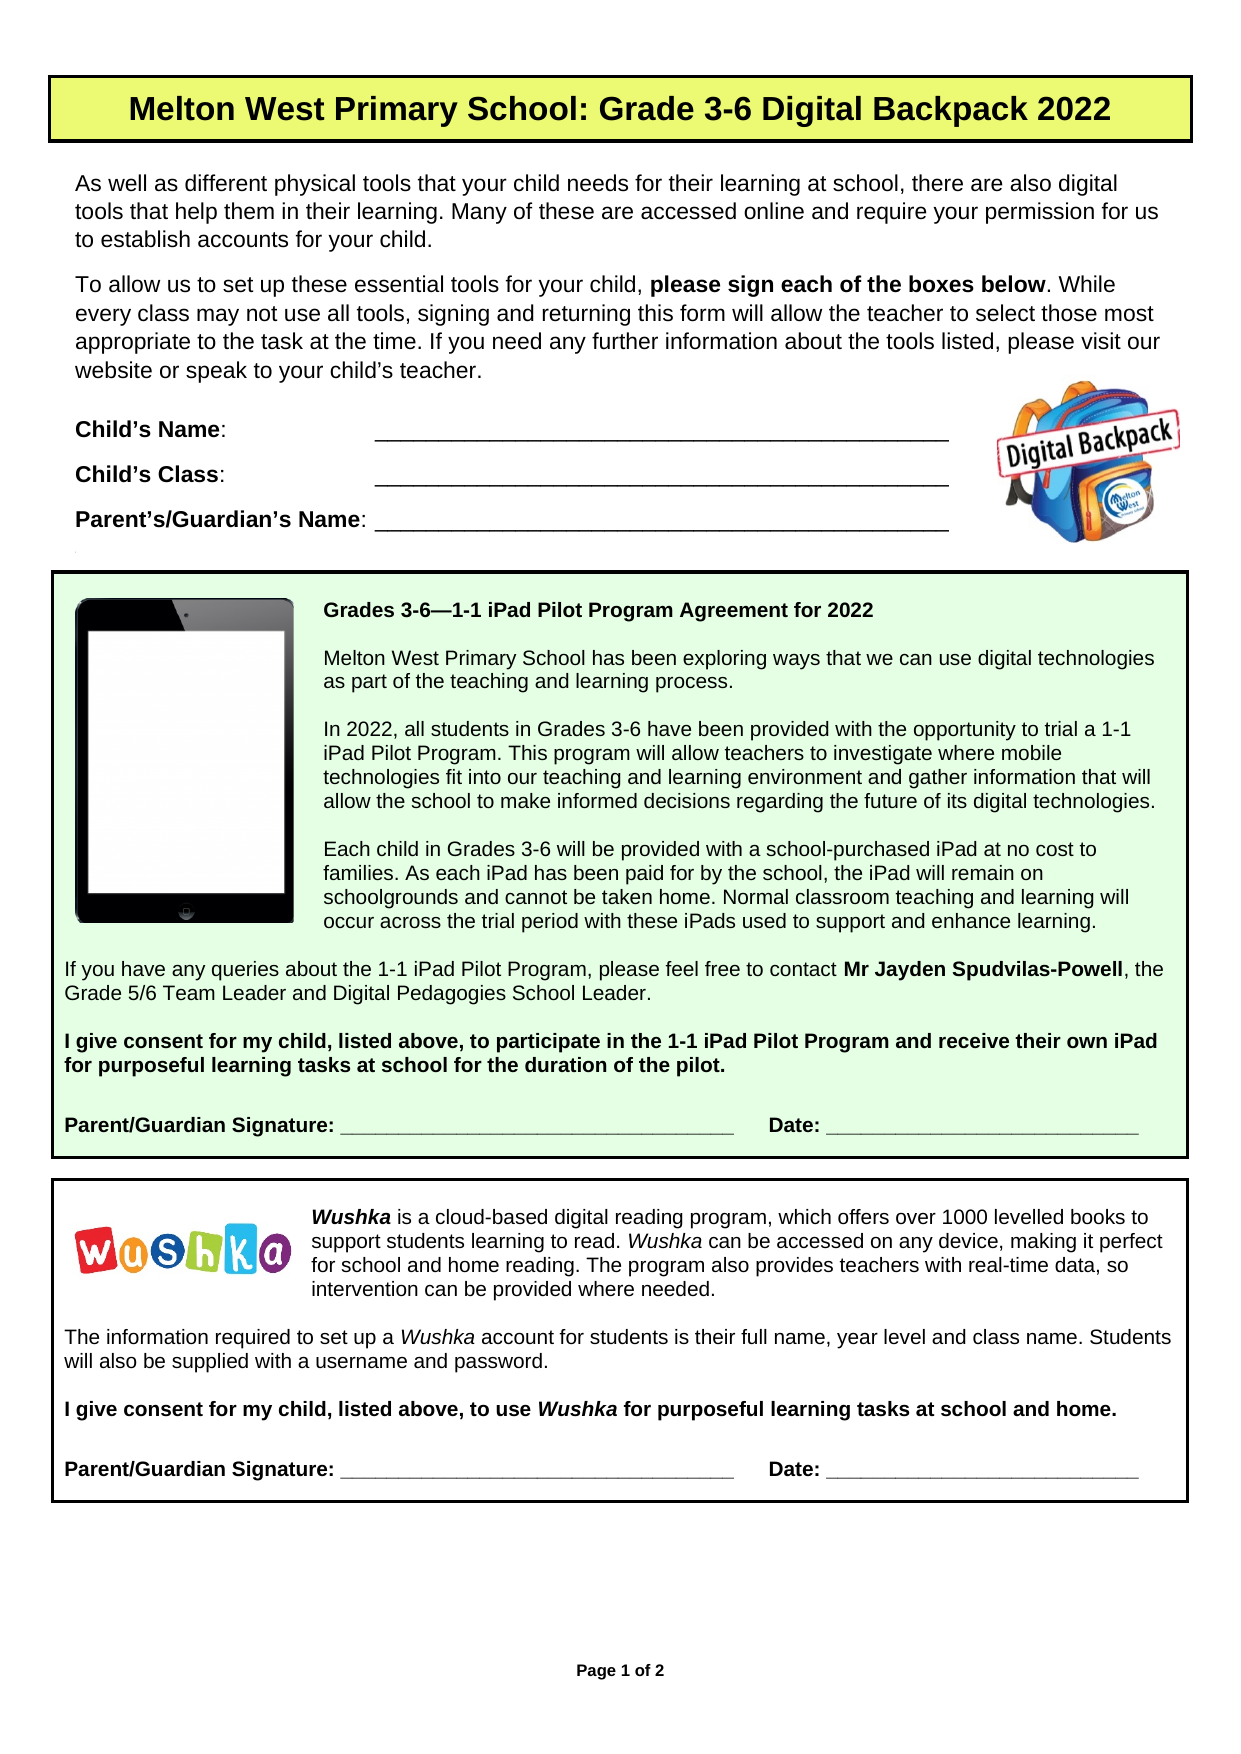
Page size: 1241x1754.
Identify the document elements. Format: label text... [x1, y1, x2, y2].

text Parent’s/Guardian’s Name: _____________________________________________ [75, 506, 995, 532]
picture [70, 1188, 292, 1321]
picture [75, 598, 294, 923]
picture [995, 375, 1180, 541]
table_header Melton West Primary School: Grade 3-6 Digital Backpack 2022 [51, 78, 1190, 139]
text Child’s Class: _____________________________________________ [75, 461, 995, 487]
table_header Grades 3-6—1-1 iPad Pilot Program Agreement for 2022 Melton West Primary School has been exploring ways that we can use digital technologies as part of the teaching and learning process. In 2022, all students in Grades 3-6 have been provided with the opportunity to trial a 1-1 iPad Pilot Program. This program will allow teachers to investigate where mobile technologies fit into our teaching and learning environment and gather information that will allow the school to make informed decisions regarding the future of its digital technologies. Each child in Grades 3-6 will be provided with a school-purchased iPad at no cost to families. As each iPad has been paid for by the school, the iPad will remain on schoolgrounds and cannot be taken home. Normal classroom teaching and learning will occur across the trial period with these iPads used to support and enhance learning. If you have any queries about the 1-1 iPad Pilot Program, please feel free to contact Mr Jayden Spudvilas-Powell, the Grade 5/6 Team Leader and Digital Pedagogies School Leader. I give consent for my child, listed above, to participate in the 1-1 iPad Pilot Program and receive their own iPad for purposeful learning tasks at school for the duration of the pilot. Parent/Guardian Signature: __________________________________ Date: ___________________________ [54, 574, 1186, 1156]
table_header Wushka is a cloud-based digital reading program, which offers over 1000 levelled books to support students learning to read. Wushka can be accessed on any device, making it perfect for school and home reading. The program also provides teachers with real-time data, so intervention can be provided where needed. The information required to set up a Wushka account for students is their full name, year level and class name. Students will also be supplied with a username and password. I give consent for my child, listed above, to use Wushka for purposeful learning tasks at school and home. Parent/Guardian Signature: __________________________________ Date: ___________________________ [54, 1181, 1186, 1500]
text As well as different physical tools that your child needs for their learning at school, there are also digital tools that help them in their learning. Many of these are accessed online and require your permission for us to establish accounts for your child. [75, 169, 1165, 253]
text Child’s Name: _____________________________________________ [75, 402, 995, 442]
text To allow us to set up these essential tools for your child, please sign each of the boxes below. While every class may not use all tools, signing and returning this form will allow the teacher to select those most appropriate to the task at the time. If you need any further information about the tools listed, please visit our website or speak to your child’s teacher. [75, 271, 1165, 383]
